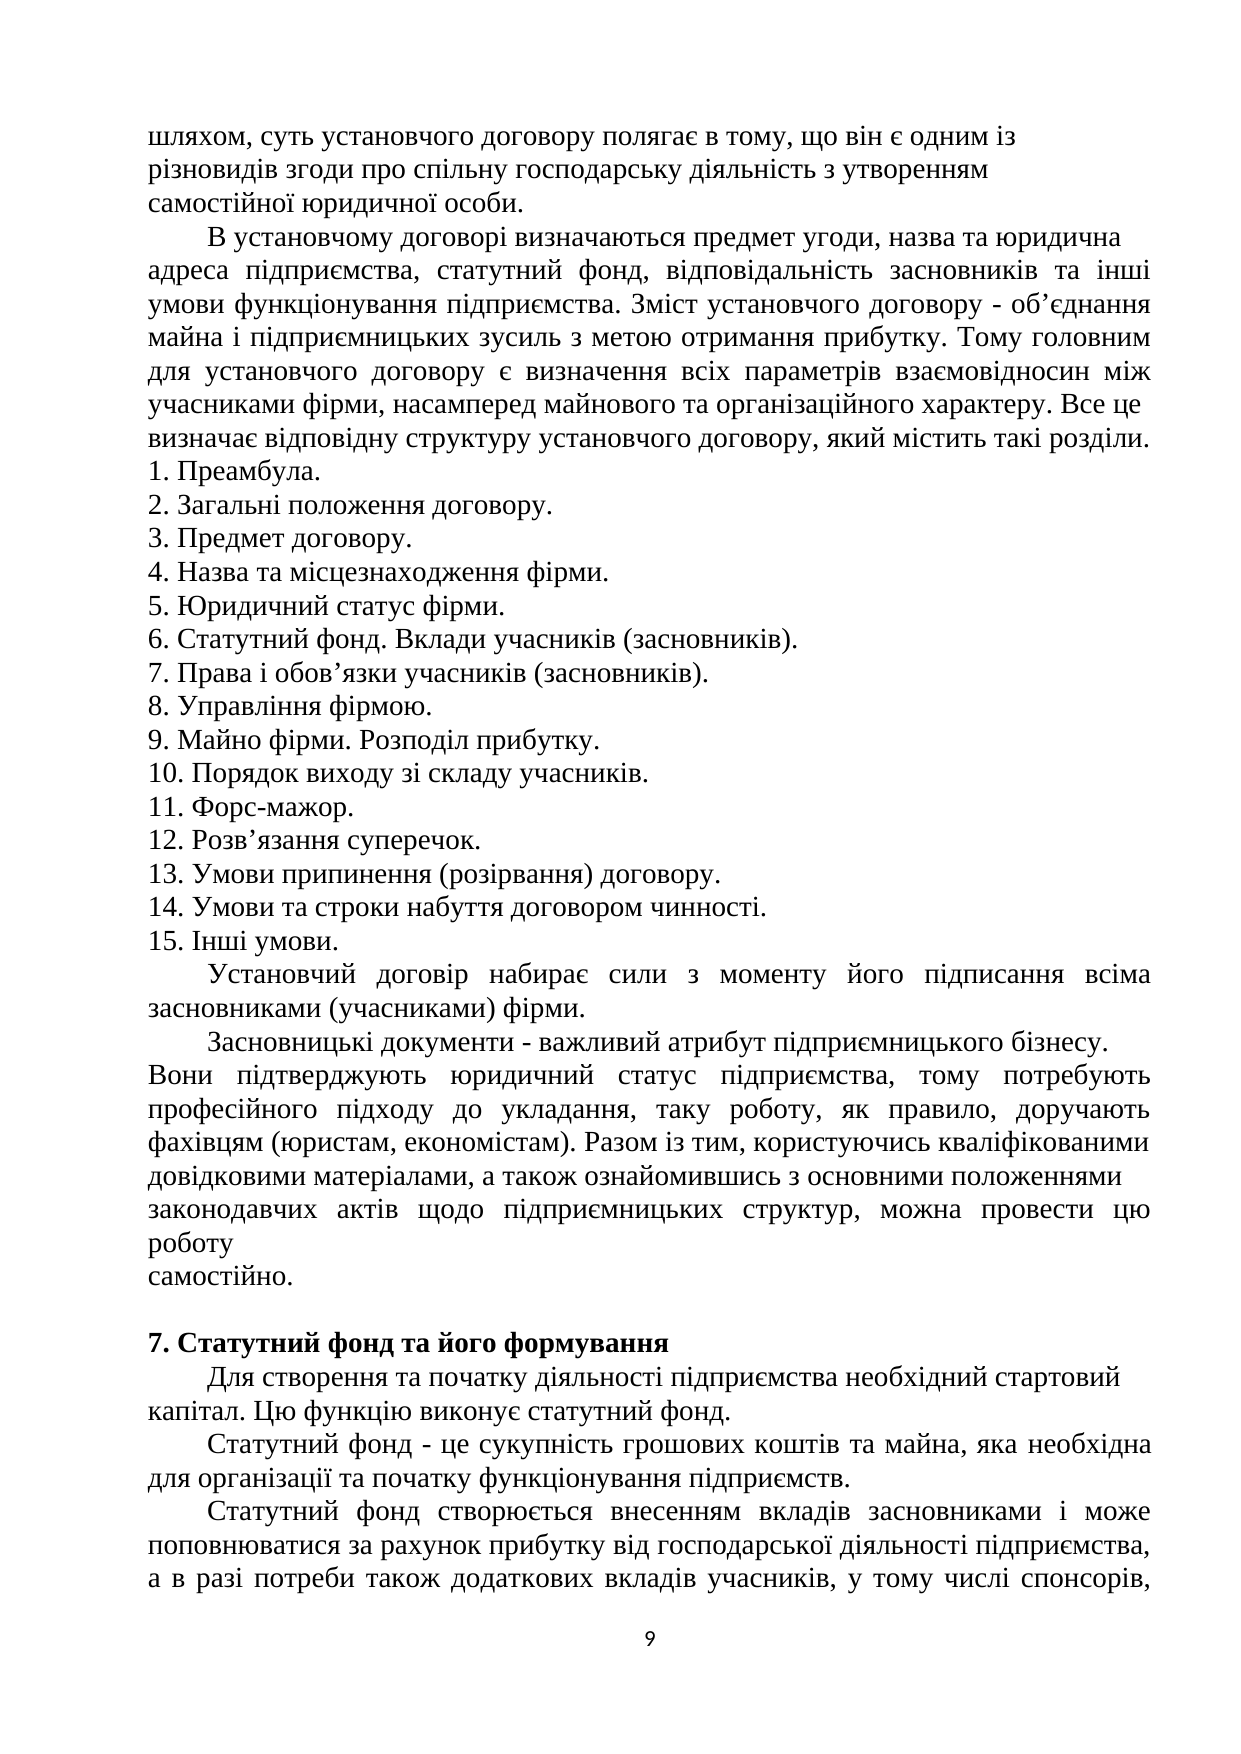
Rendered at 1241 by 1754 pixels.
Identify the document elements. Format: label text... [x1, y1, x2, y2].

text Установчий договір набирає сили з моменту його підписання всіма засновниками (учасниками) фірми. [148, 957, 1152, 1024]
text різновидів згоди про спільну господарську діяльність з утворенням [148, 152, 1152, 185]
text 14. Умови та строки набуття договором чинності. [148, 889, 1152, 923]
text 12. Розв’язання суперечок. [148, 822, 1152, 856]
text законодавчих актів щодо підприємницьких структур, можна провести цю роботу [148, 1191, 1152, 1258]
text Засновницькі документи - важливий атрибут підприємницького бізнесу. [148, 1024, 1152, 1057]
text 3. Предмет договору. [148, 521, 1152, 554]
text шляхом, суть установчого договору полягає в тому, що він є одним із [148, 118, 1152, 152]
text Вони підтверджують юридичний статус підприємства, тому потребують професійного підходу до укладання, таку роботу, як правило, доручають фахівцям (юристам, економістам). Разом із тим, користуючись кваліфікованими [148, 1057, 1152, 1158]
text 15. Інші умови. [148, 923, 1152, 957]
text 6. Статутний фонд. Вклади учасників (засновників). [148, 621, 1152, 655]
text В установчому договорі визначаються предмет угоди, назва та юридична [148, 219, 1152, 252]
text 7. Права і обов’язки учасників (засновників). [148, 655, 1152, 688]
text 7. Статутний фонд та його формування [148, 1326, 1152, 1359]
text довідковими матеріалами, а також ознайомившись з основними положеннями [148, 1158, 1152, 1191]
text 11. Форс-мажор. [148, 789, 1152, 822]
text адреса підприємства, статутний фонд, відповідальність засновників та інші умови функціонування підприємства. Зміст установчого договору - об’єднання майна і підприємницьких зусиль з метою отримання прибутку. Тому головним для установчого договору є визначення всіх параметрів взаємовідносин між учасниками фірми, насамперед майнового та організаційного характеру. Все це [148, 252, 1152, 420]
text 13. Умови припинення (розірвання) договору. [148, 856, 1152, 889]
text 9. Майно фірми. Розподіл прибутку. [148, 722, 1152, 755]
text 4. Назва та місцезнаходження фірми. [148, 554, 1152, 588]
text 10. Порядок виходу зі складу учасників. [148, 755, 1152, 789]
text 2. Загальні положення договору. [148, 487, 1152, 521]
text самостійно. [148, 1258, 1152, 1292]
text визначає відповідну структуру установчого договору, який містить такі розділи. [148, 420, 1152, 453]
text 5. Юридичний статус фірми. [148, 588, 1152, 621]
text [148, 1493, 1152, 1594]
text самостійної юридичної особи. [148, 185, 1152, 219]
text капітал. Цю функцію виконує статутний фонд. [148, 1393, 1152, 1426]
text 1. Преамбула. [148, 453, 1152, 487]
text 8. Управління фірмою. [148, 688, 1152, 722]
text Статутний фонд - це сукупність грошових коштів та майна, яка необхідна для організації та початку функціонування підприємств. [148, 1426, 1152, 1493]
text Для створення та початку діяльності підприємства необхідний стартовий [148, 1359, 1152, 1393]
